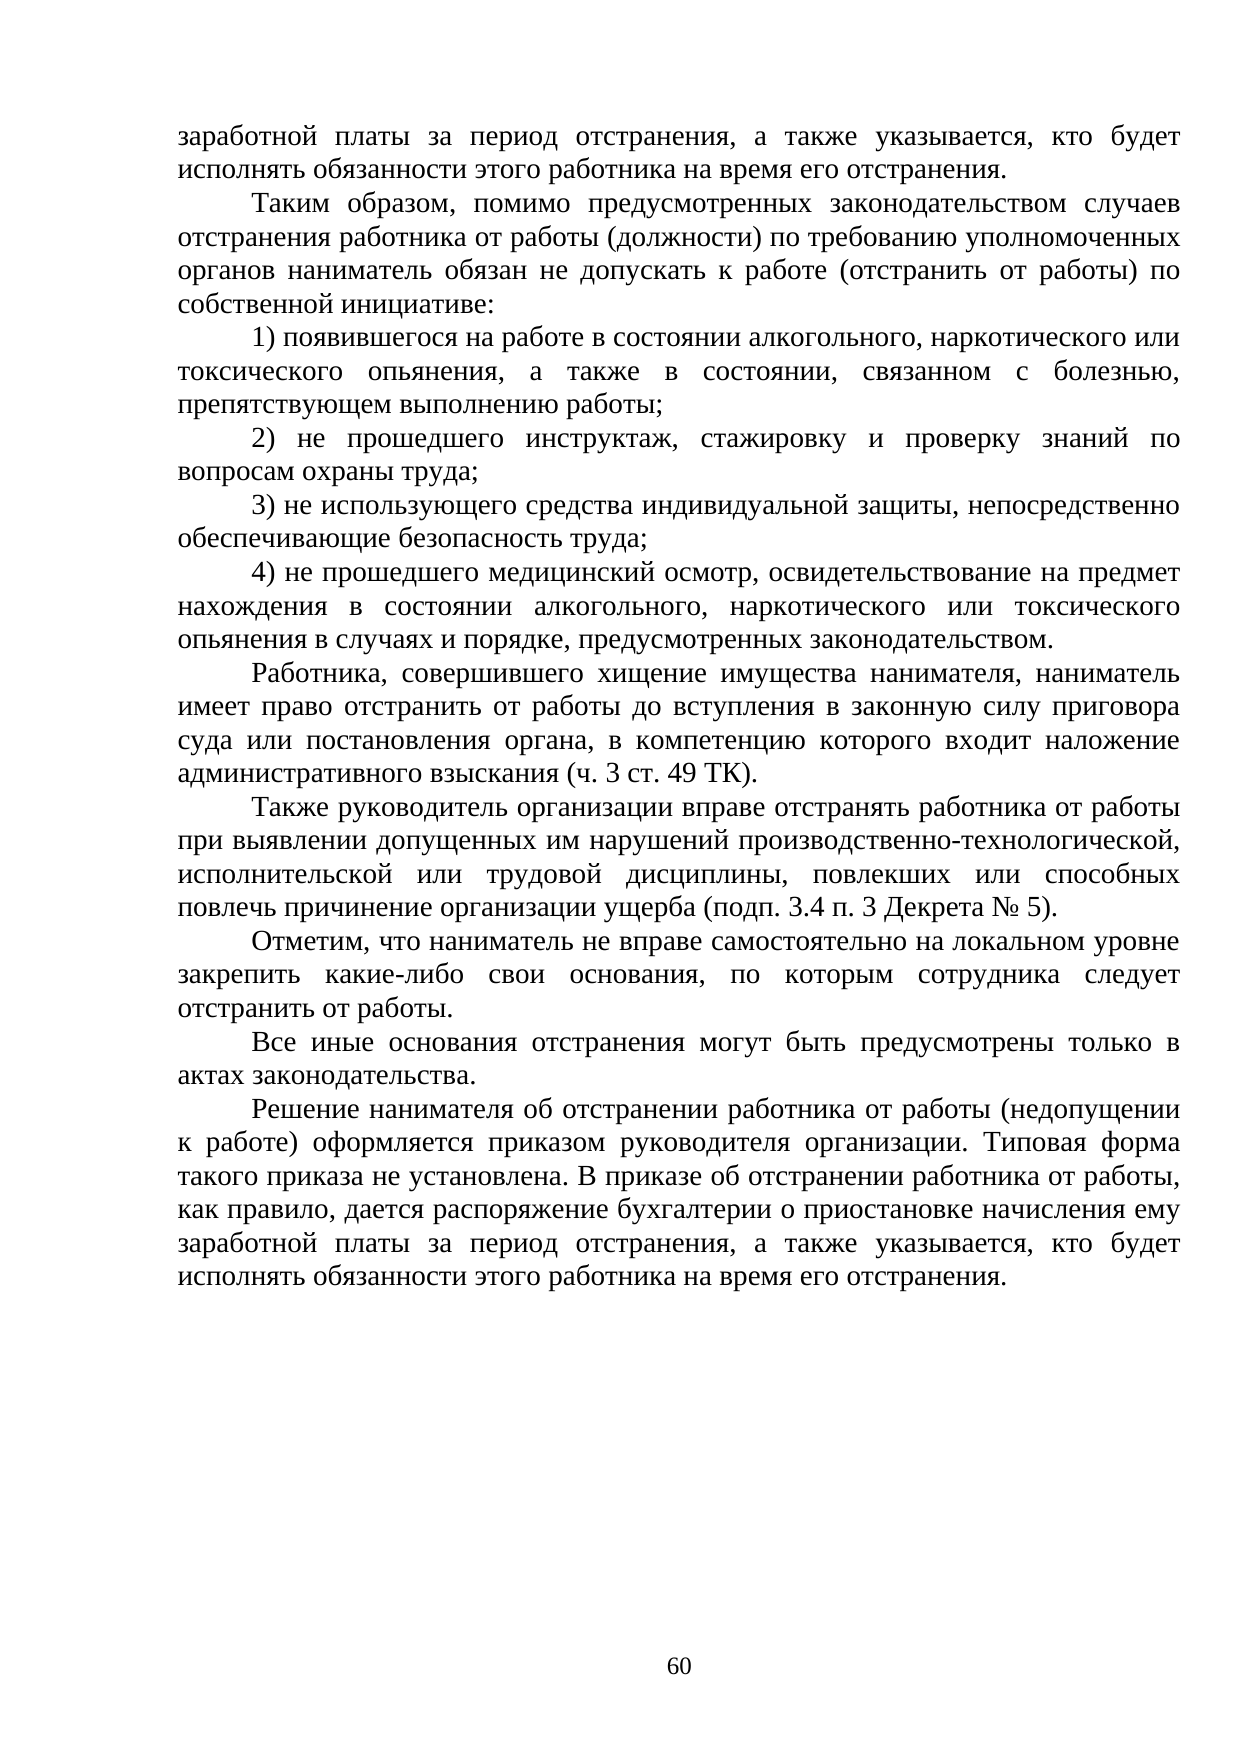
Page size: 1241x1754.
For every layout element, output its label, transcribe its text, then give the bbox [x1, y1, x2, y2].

text Также руководитель организации вправе отстранять работника от работы при выявлении допущенных им нарушений производственно-технологической, исполнительской или трудовой дисциплины, повлекших или способных повлечь причинение организации ущерба (подп. 3.4 п. 3 Декрета № 5). [177, 789, 1181, 923]
text Таким образом, помимо предусмотренных законодательством случаев отстранения работника от работы (должности) по требованию уполномоченных органов наниматель обязан не допускать к работе (отстранить от работы) по собственной инициативе: [177, 185, 1181, 319]
text 3) не использующего средства индивидуальной защиты, непосредственно обеспечивающие безопасность труда; [177, 487, 1181, 554]
text Отметим, что наниматель не вправе самостоятельно на локальном уровне закрепить какие-либо свои основания, по которым сотрудника следует отстранить от работы. [177, 923, 1181, 1024]
text Работника, совершившего хищение имущества нанимателя, наниматель имеет право отстранить от работы до вступления в законную силу приговора суда или постановления органа, в компетенцию которого входит наложение административного взыскания (ч. 3 ст. 49 ТК). [177, 655, 1181, 789]
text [177, 118, 1181, 185]
text 4) не прошедшего медицинский осмотр, освидетельствование на предмет нахождения в состоянии алкогольного, наркотического или токсического опьянения в случаях и порядке, предусмотренных законодательством. [177, 554, 1181, 655]
text Все иные основания отстранения могут быть предусмотрены только в актах законодательства. [177, 1024, 1181, 1091]
text 2) не прошедшего инструктаж, стажировку и проверку знаний по вопросам охраны труда; [177, 420, 1181, 487]
text 1) появившегося на работе в состоянии алкогольного, наркотического или токсического опьянения, а также в состоянии, связанном с болезнью, препятствующем выполнению работы; [177, 319, 1181, 420]
